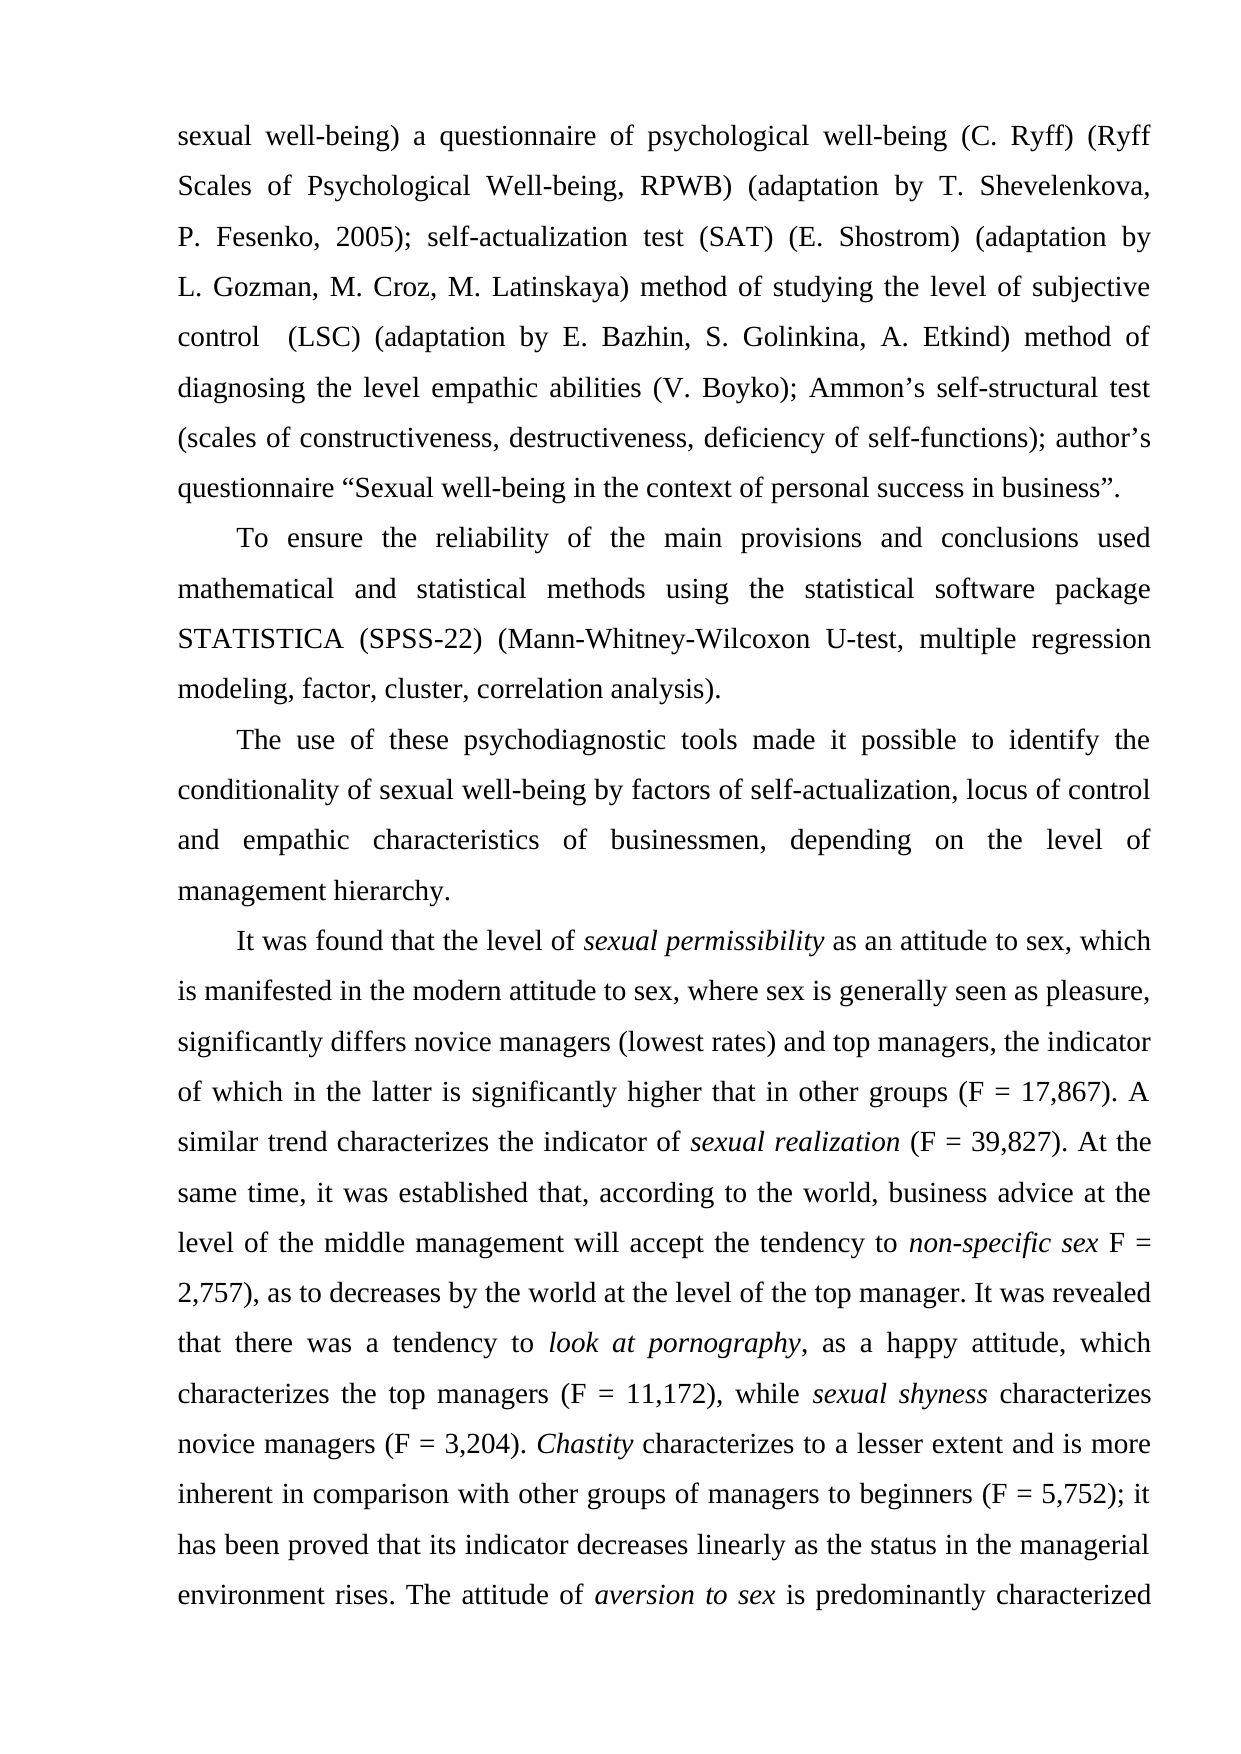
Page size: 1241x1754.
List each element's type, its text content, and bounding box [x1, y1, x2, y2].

text To ensure the reliability of the main provisions and conclusions used mathematical and statistical methods using the statistical software package STATISTICA (SPSS-22) (Mann-Whitney-Wilcoxon U-test, multiple regression modeling, factor, cluster, correlation analysis). [177, 521, 1152, 705]
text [177, 118, 1152, 504]
text The use of these psychodiagnostic tools made it possible to identify the conditionality of sexual well-being by factors of self-actualization, locus of control and empathic characteristics of businessmen, depending on the level of management hierarchy. [177, 722, 1152, 906]
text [177, 923, 1152, 1611]
